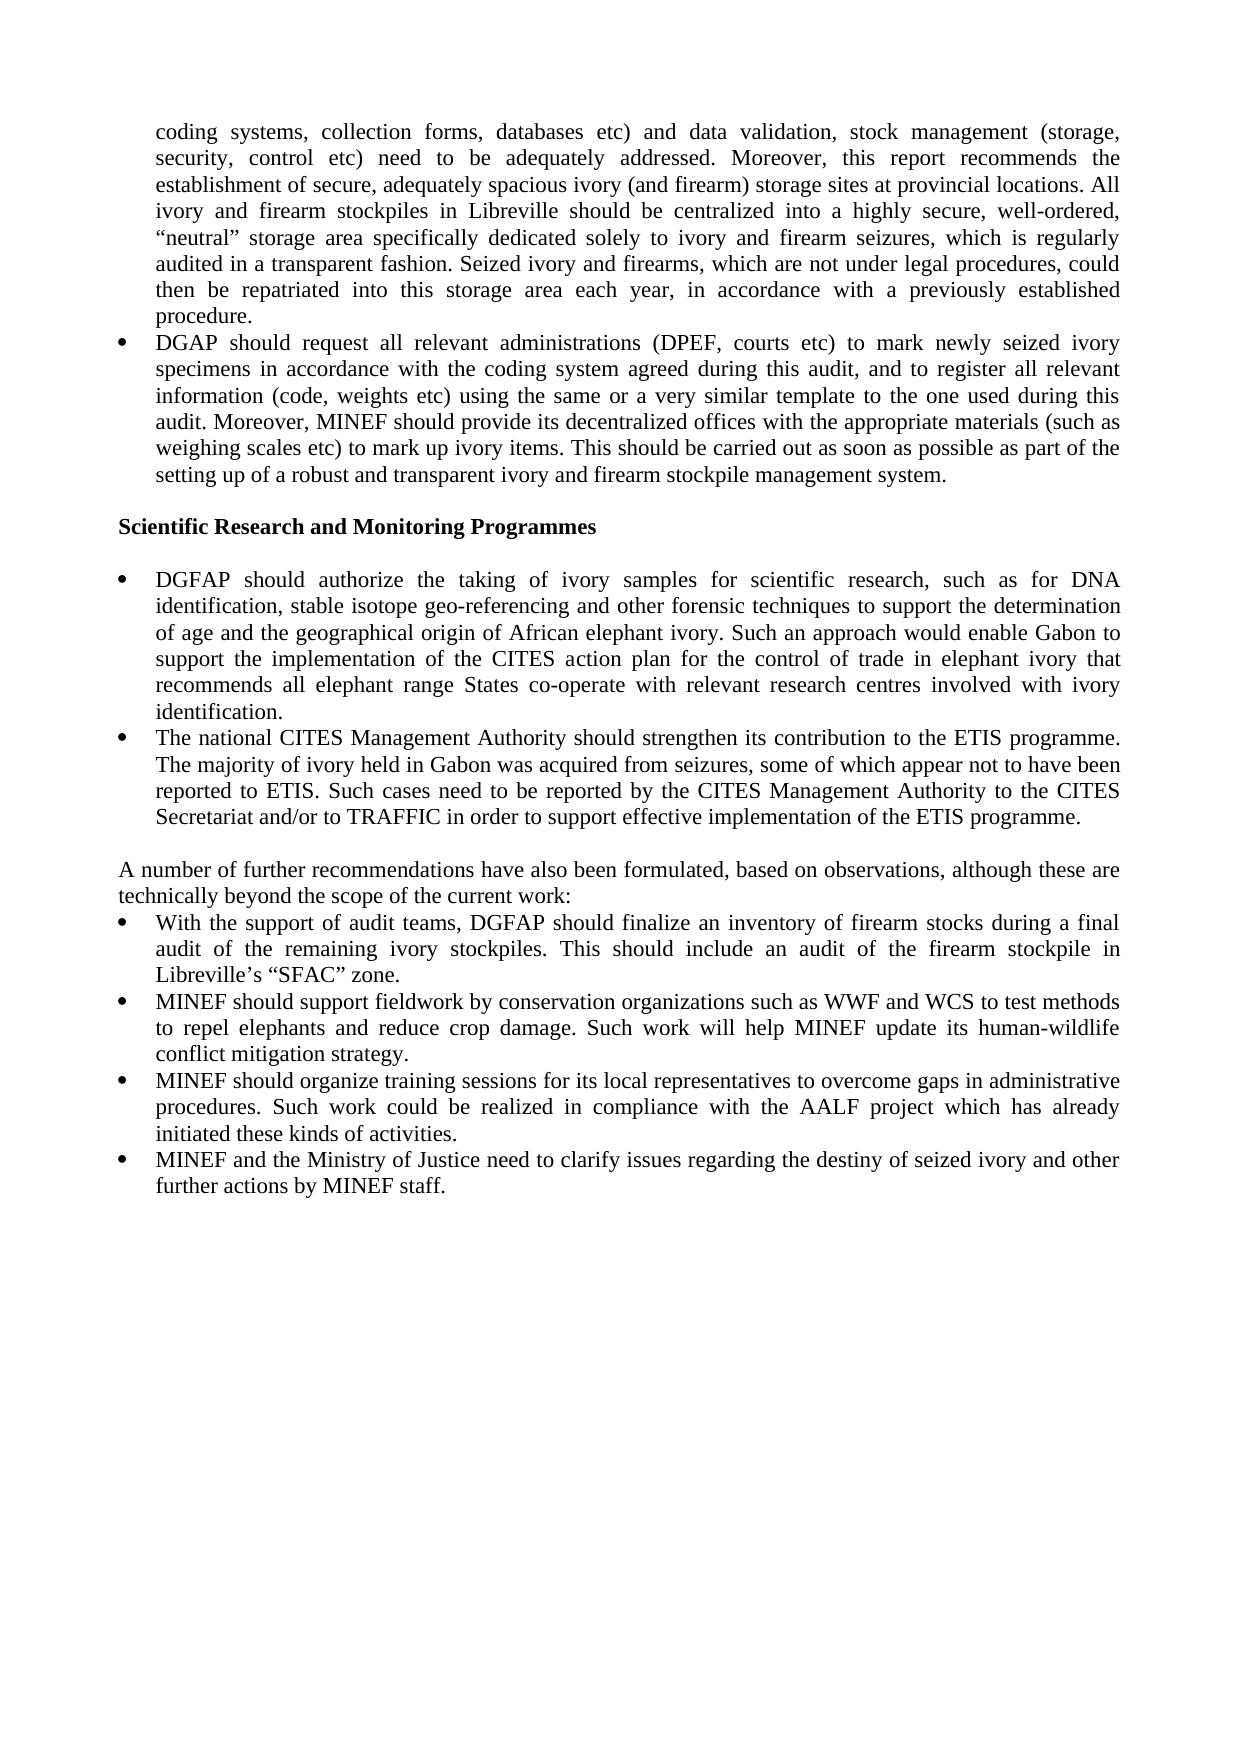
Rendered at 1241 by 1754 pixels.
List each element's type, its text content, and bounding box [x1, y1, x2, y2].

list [118, 118, 1122, 329]
list MINEF and the Ministry of Justice need to clarify issues regarding the destiny of seized ivory and other further actions by MINEF staff. [118, 1146, 1122, 1199]
list MINEF should support fieldwork by conservation organizations such as WWF and WCS to test methods to repel elephants and reduce crop damage. Such work will help MINEF update its human-wildlife conflict mitigation strategy. [118, 988, 1122, 1067]
text A number of further recommendations have also been formulated, based on observations, although these are technically beyond the scope of the current work: [118, 856, 1122, 909]
text Scientific Research and Monitoring Programmes [118, 513, 1122, 540]
list The national CITES Management Authority should strengthen its contribution to the ETIS programme. The majority of ivory held in Gabon was acquired from seizures, some of which appear not to have been reported to ETIS. Such cases need to be reported by the CITES Management Authority to the CITES Secretariat and/or to TRAFFIC in order to support effective implementation of the ETIS programme. [118, 724, 1122, 830]
list With the support of audit teams, DGFAP should finalize an inventory of firearm stocks during a final audit of the remaining ivory stockpiles. This should include an audit of the firearm stockpile in Libreville’s “SFAC” zone. [118, 909, 1122, 988]
list MINEF should organize training sessions for its local representatives to overcome gaps in administrative procedures. Such work could be realized in compliance with the AALF project which has already initiated these kinds of activities. [118, 1067, 1122, 1146]
list DGFAP should authorize the taking of ivory samples for scientific research, such as for DNA identification, stable isotope geo-referencing and other forensic techniques to support the determination of age and the geographical origin of African elephant ivory. Such an approach would enable Gabon to support the implementation of the CITES action plan for the control of trade in elephant ivory that recommends all elephant range States co-operate with relevant research centres involved with ivory identification. [118, 566, 1122, 724]
list DGAP should request all relevant administrations (DPEF, courts etc) to mark newly seized ivory specimens in accordance with the coding system agreed during this audit, and to register all relevant information (code, weights etc) using the same or a very similar template to the one used during this audit. Moreover, MINEF should provide its decentralized offices with the appropriate materials (such as weighing scales etc) to mark up ivory items. This should be carried out as soon as possible as part of the setting up of a robust and transparent ivory and firearm stockpile management system. [118, 329, 1122, 487]
